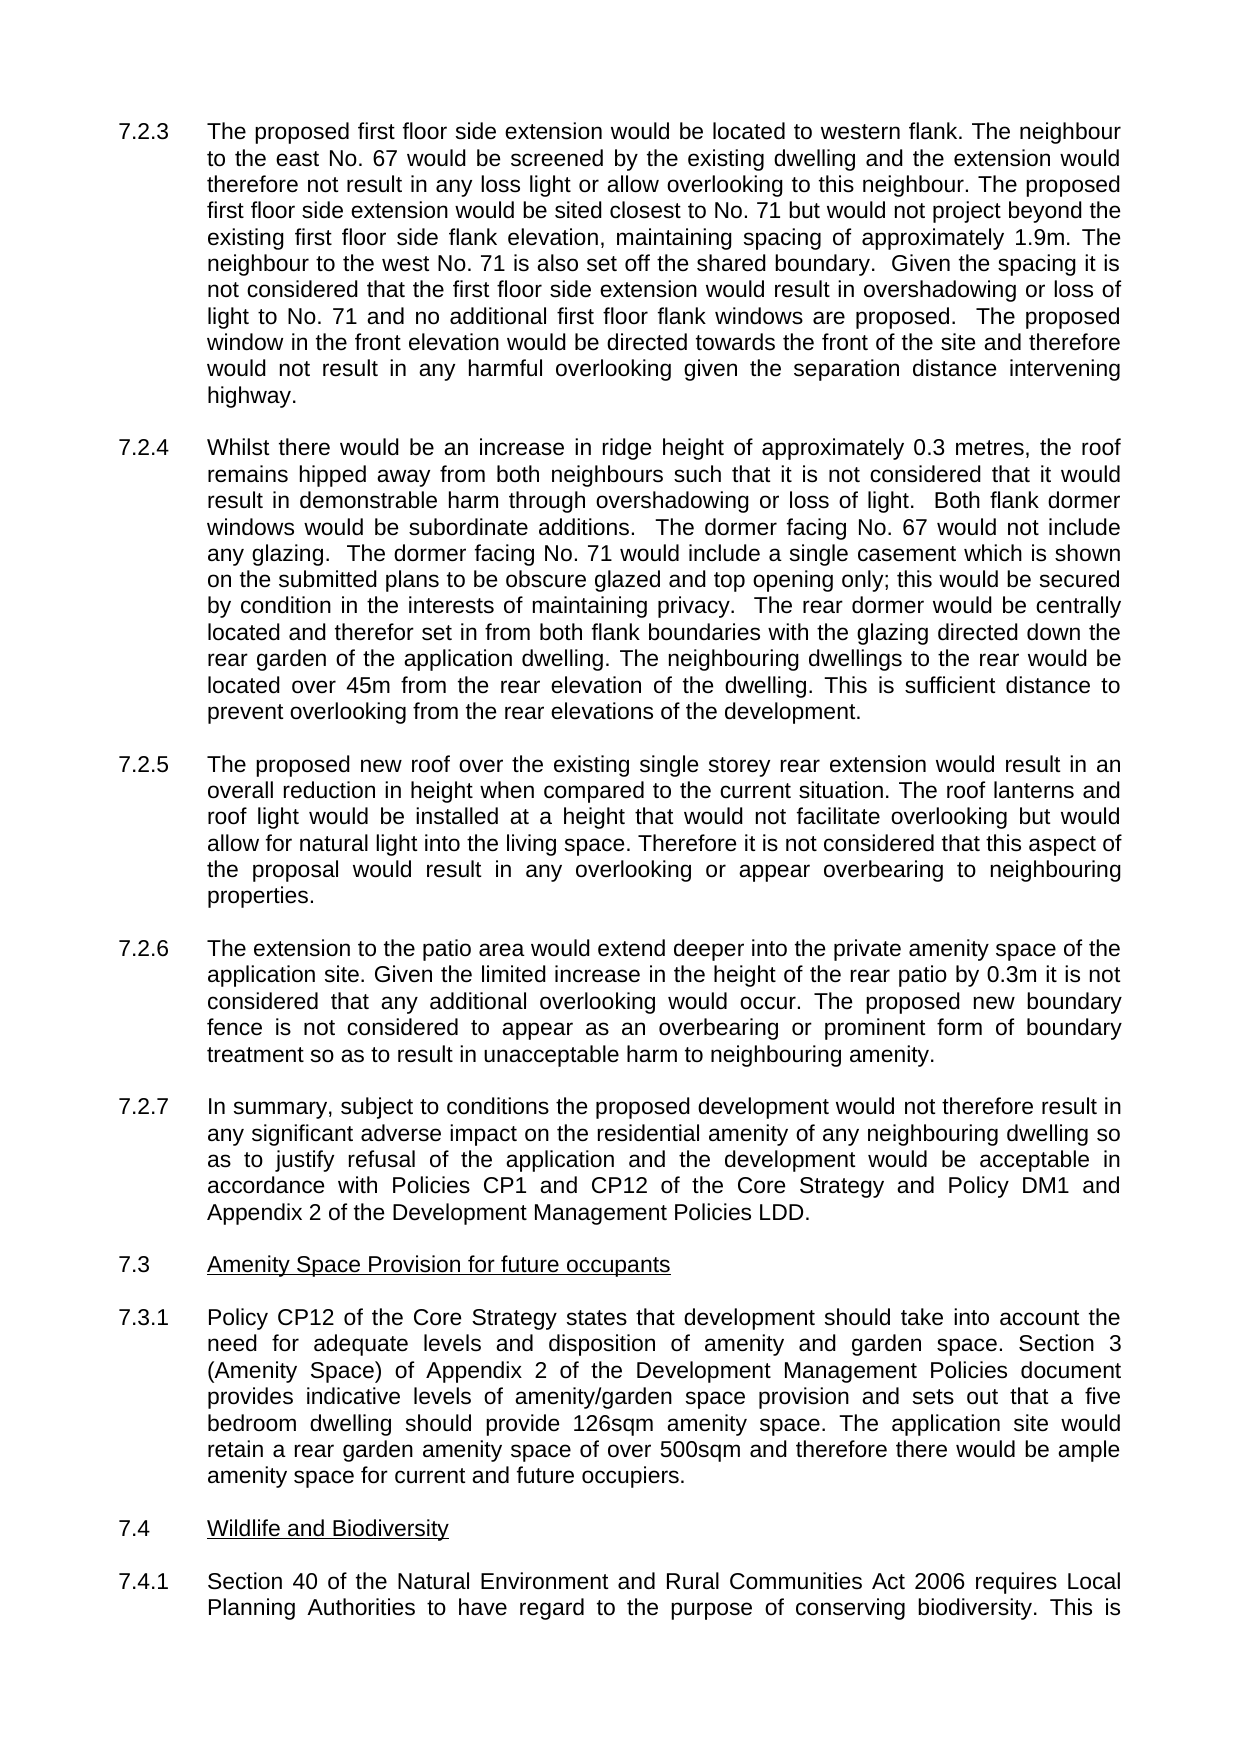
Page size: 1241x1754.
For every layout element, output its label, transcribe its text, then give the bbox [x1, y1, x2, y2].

subtitle 7.4 Wildlife and Biodiversity [118, 1515, 1122, 1541]
subtitle 7.2.7 In summary, subject to conditions the proposed development would not therefore result in any significant adverse impact on the residential amenity of any neighbouring dwelling so as to justify refusal of the application and the development would be acceptable in accordance with Policies CP1 and CP12 of the Core Strategy and Policy DM1 and Appendix 2 of the Development Management Policies LDD. [118, 1093, 1122, 1225]
subtitle 7.2.5 The proposed new roof over the existing single storey rear extension would result in an overall reduction in height when compared to the current situation. The roof lanterns and roof light would be installed at a height that would not facilitate overlooking but would allow for natural light into the living space. Therefore it is not considered that this aspect of the proposal would result in any overlooking or appear overbearing to neighbouring properties. [118, 751, 1122, 909]
subtitle 7.2.3 The proposed first floor side extension would be located to western flank. The neighbour to the east No. 67 would be screened by the existing dwelling and the extension would therefore not result in any loss light or allow overlooking to this neighbour. The proposed first floor side extension would be sited closest to No. 71 but would not project beyond the existing first floor side flank elevation, maintaining spacing of approximately 1.9m. The neighbour to the west No. 71 is also set off the shared boundary. Given the spacing it is not considered that the first floor side extension would result in overshadowing or loss of light to No. 71 and no additional first floor flank windows are proposed. The proposed window in the front elevation would be directed towards the front of the site and therefore would not result in any harmful overlooking given the separation distance intervening highway. [118, 118, 1122, 408]
subtitle 7.3 Amenity Space Provision for future occupants [118, 1251, 1122, 1278]
subtitle Whilst there would be an increase in ridge height of approximately 0.3 metres, the roof remains hipped away from both neighbours such that it is not considered that it would result in demonstrable harm through overshadowing or loss of light. Both flank dormer windows would be subordinate additions. The dormer facing No. 67 would not include any glazing. The dormer facing No. 71 would include a single casement which is shown on the submitted plans to be obscure glazed and top opening only; this would be secured by condition in the interests of maintaining privacy. The rear dormer would be centrally located and therefor set in from both flank boundaries with the glazing directed down the rear garden of the application dwelling. The neighbouring dwellings to the rear would be located over 45m from the rear elevation of the dwelling. This is sufficient distance to prevent overlooking from the rear elevations of the development. [118, 434, 1122, 724]
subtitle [118, 1568, 1122, 1620]
subtitle 7.2.6 The extension to the patio area would extend deeper into the private amenity space of the application site. Given the limited increase in the height of the rear patio by 0.3m it is not considered that any additional overlooking would occur. The proposed new boundary fence is not considered to appear as an overbearing or prominent form of boundary treatment so as to result in unacceptable harm to neighbouring amenity. [118, 935, 1122, 1067]
subtitle 7.3.1 Policy CP12 of the Core Strategy states that development should take into account the need for adequate levels and disposition of amenity and garden space. Section 3 (Amenity Space) of Appendix 2 of the Development Management Policies document provides indicative levels of amenity/garden space provision and sets out that a five bedroom dwelling should provide 126sqm amenity space. The application site would retain a rear garden amenity space of over 500sqm and therefore there would be ample amenity space for current and future occupiers. [118, 1304, 1122, 1488]
